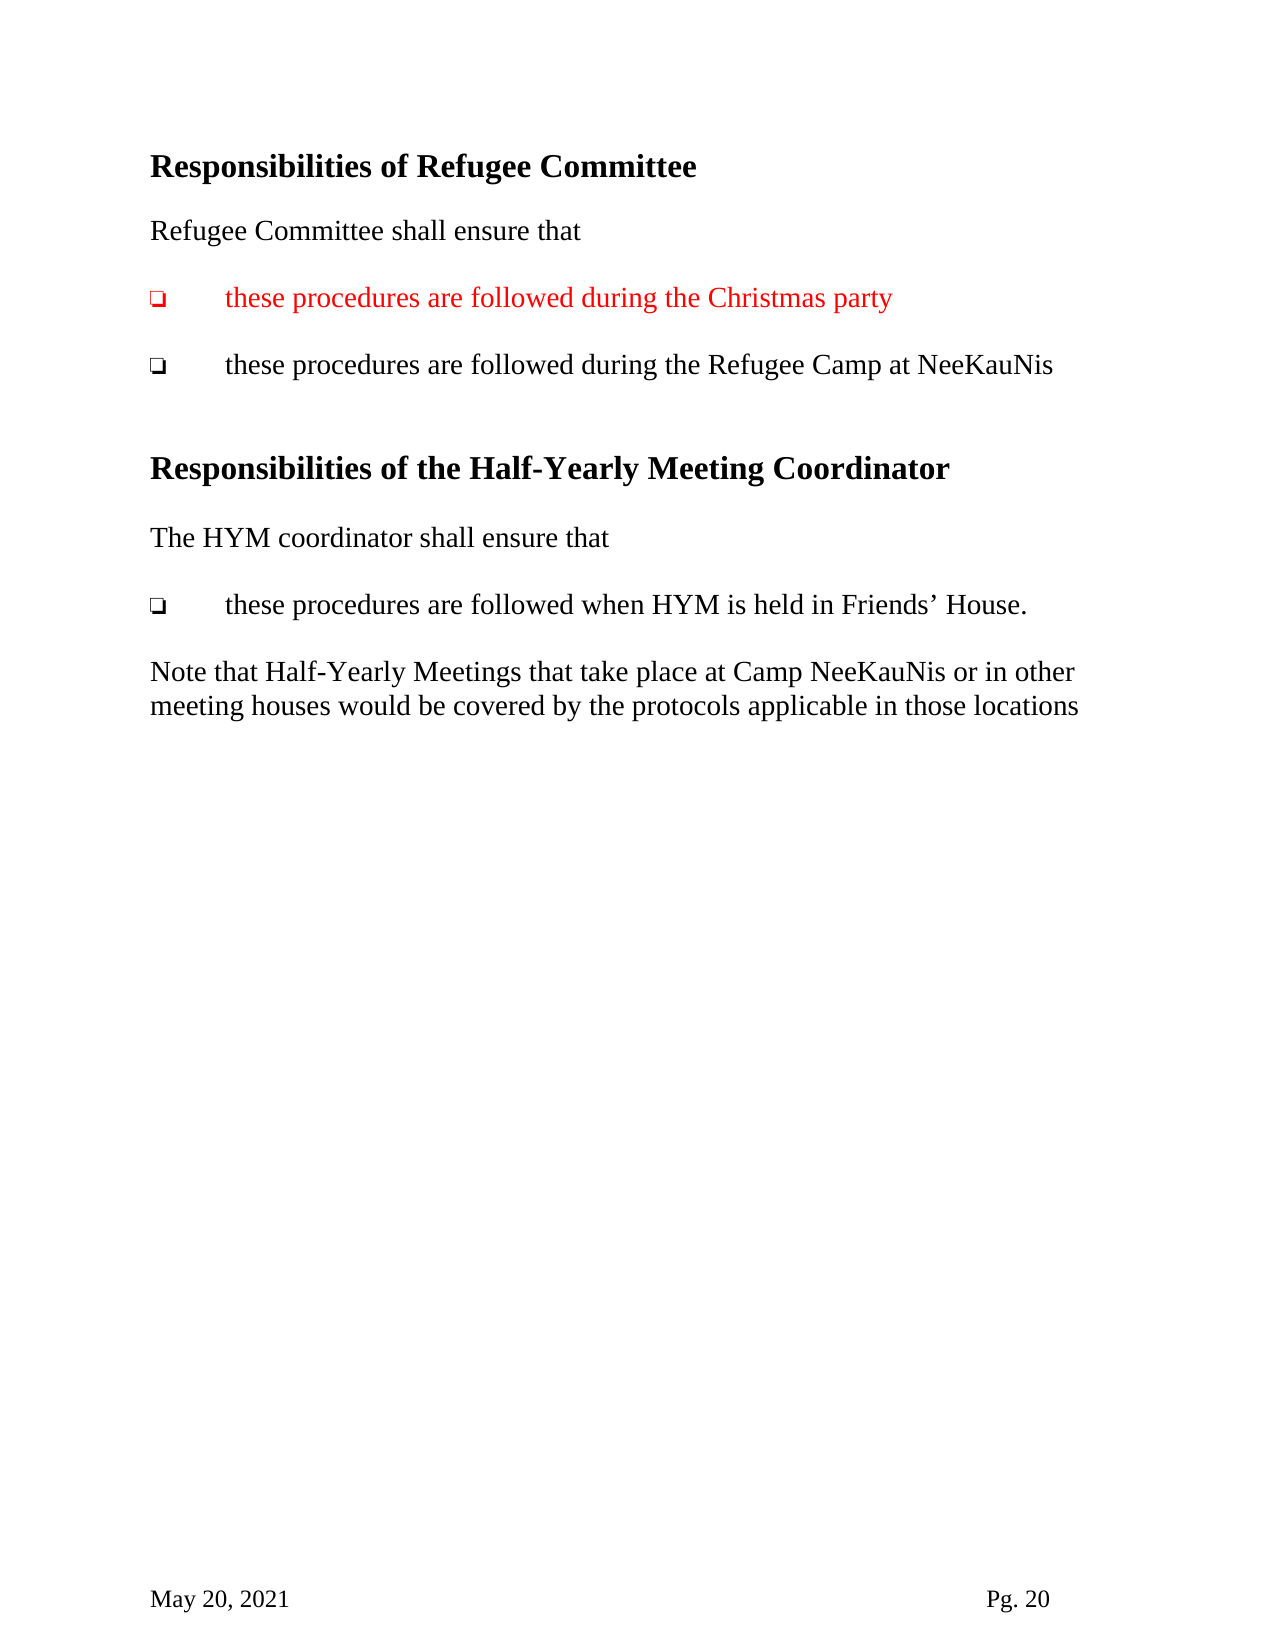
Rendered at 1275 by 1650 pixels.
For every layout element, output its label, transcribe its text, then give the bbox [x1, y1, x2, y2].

subtitle Responsibilities of Refugee Committee [150, 146, 1125, 184]
list these procedures are followed during the Christmas party [150, 280, 1125, 314]
list these procedures are followed when HYM is held in Friends’ House. [150, 587, 1125, 621]
subtitle Responsibilities of the Half-Yearly Meeting Coordinator [150, 448, 1125, 486]
text Note that Half-Yearly Meetings that take place at Camp NeeKauNis or in other meeting houses would be covered by the protocols applicable in those locations [150, 654, 1125, 721]
list these procedures are followed during the Refugee Camp at NeeKauNis [150, 347, 1125, 381]
text The HYM coordinator shall ensure that [150, 520, 1125, 553]
text Refugee Committee shall ensure that [150, 213, 1125, 247]
